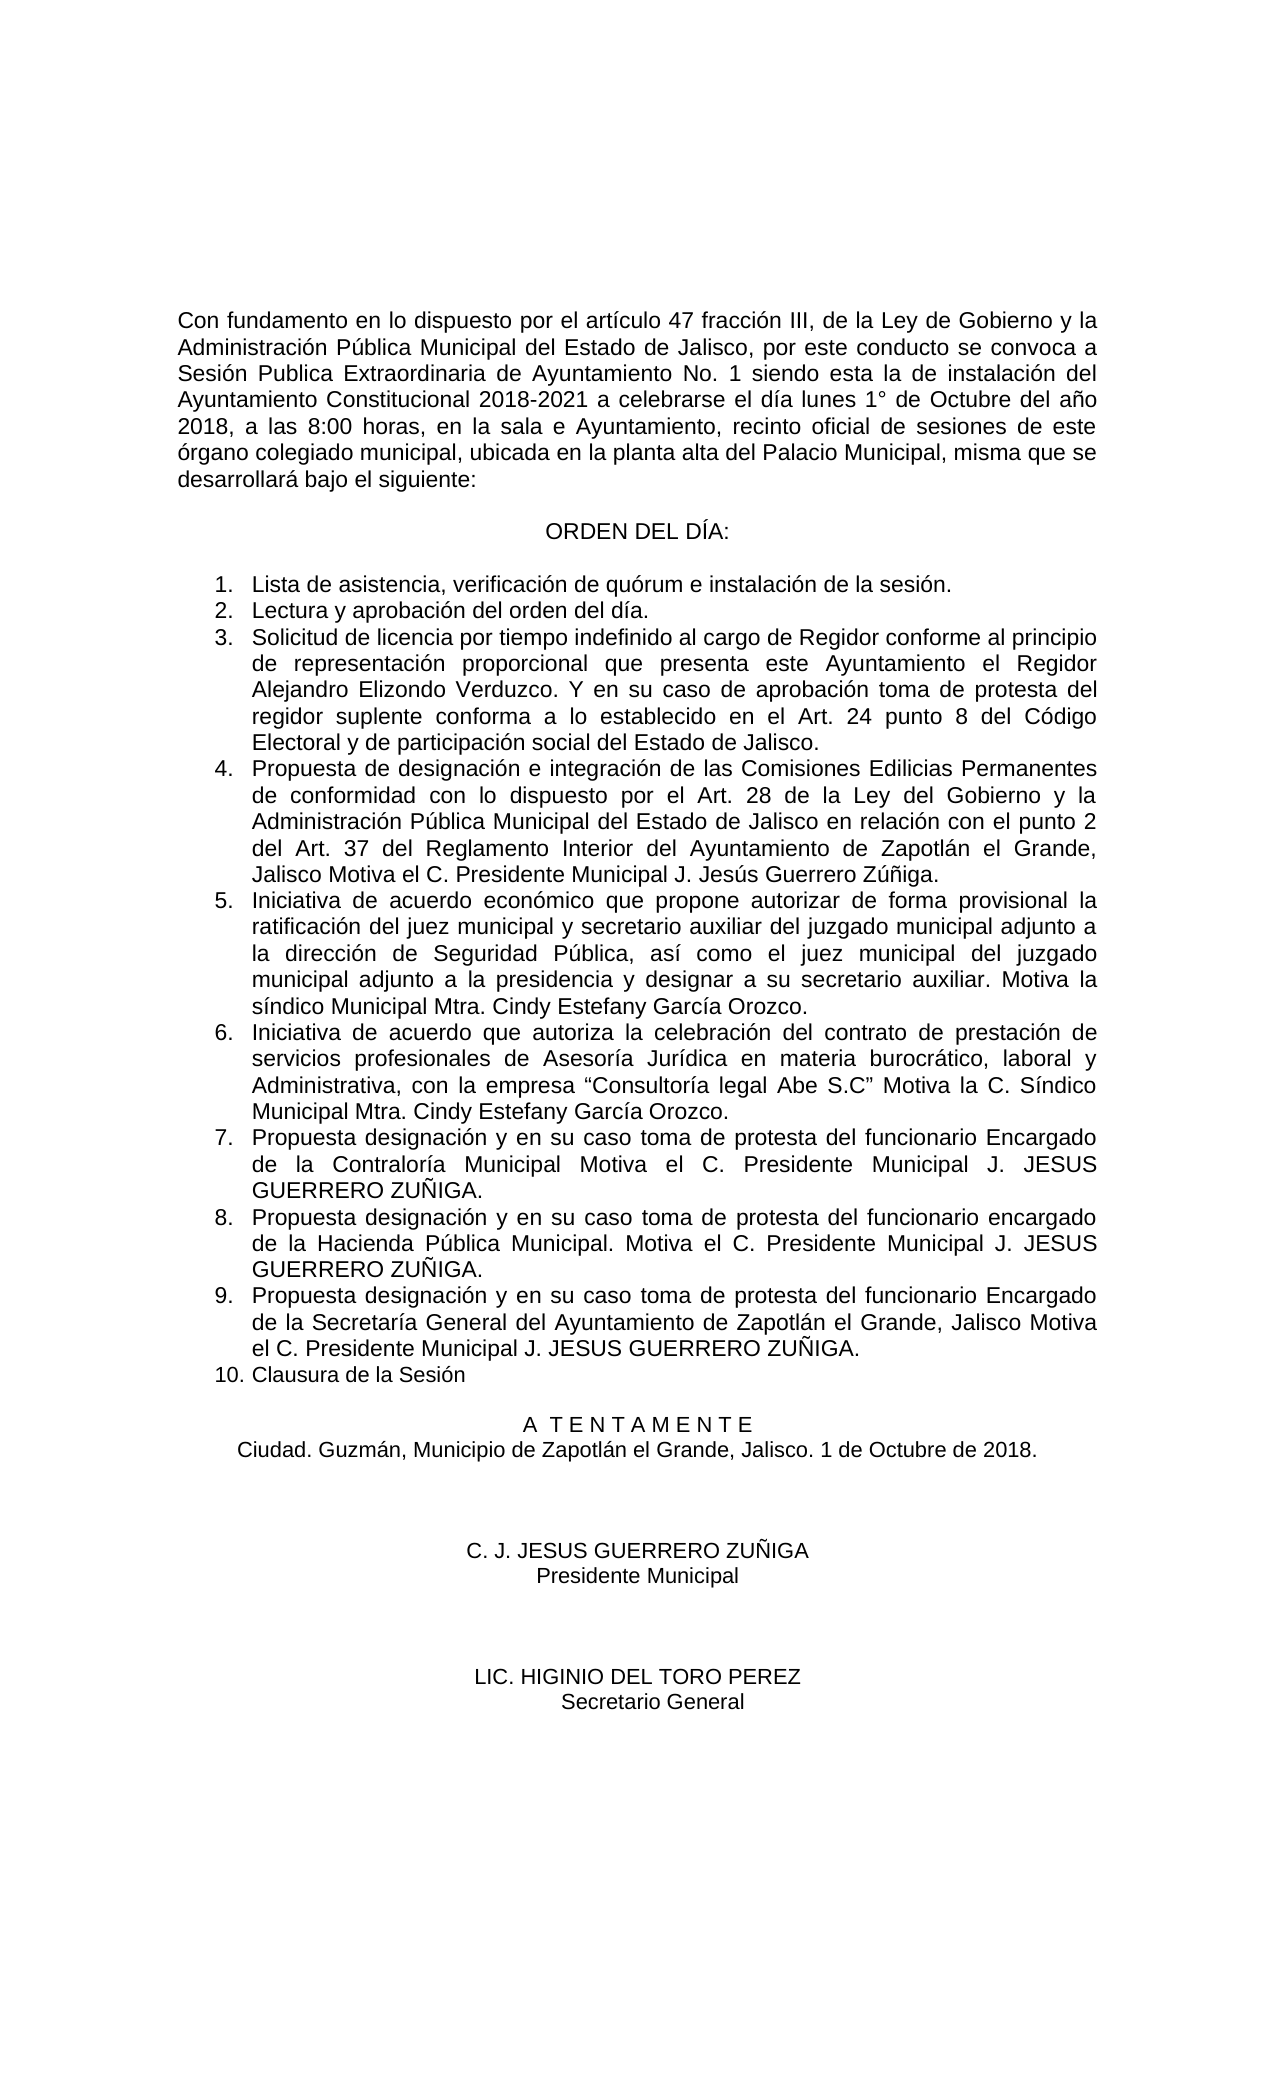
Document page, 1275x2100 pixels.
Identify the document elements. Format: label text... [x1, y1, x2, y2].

list Propuesta designación y en su caso toma de protesta del funcionario Encargado de la Secretaría General del Ayuntamiento de Zapotlán el Grande, Jalisco Motiva el C. Presidente Municipal J. JESUS GUERRERO ZUÑIGA. [214, 1282, 1098, 1362]
text Ciudad. Guzmán, Municipio de Zapotlán el Grande, Jalisco. 1 de Octubre de 2018. [177, 1437, 1098, 1462]
list Lectura y aprobación del orden del día. [214, 597, 1098, 624]
text Presidente Municipal [177, 1563, 1098, 1588]
list Iniciativa de acuerdo que autoriza la celebración del contrato de prestación de servicios profesionales de Asesoría Jurídica en materia burocrático, laboral y Administrativa, con la empresa “Consultoría legal Abe S.C” Motiva la C. Síndico Municipal Mtra. Cindy Estefany García Orozco. [214, 1019, 1098, 1124]
text ORDEN DEL DÍA: [177, 518, 1098, 544]
text Secretario General [177, 1689, 1098, 1714]
list Solicitud de licencia por tiempo indefinido al cargo de Regidor conforme al principio de representación proporcional que presenta este Ayuntamiento el Regidor Alejandro Elizondo Verduzco. Y en su caso de aprobación toma de protesta del regidor suplente conforma a lo establecido en el Art. 24 punto 8 del Código Electoral y de participación social del Estado de Jalisco. [214, 624, 1098, 755]
text LIC. HIGINIO DEL TORO PEREZ [177, 1664, 1098, 1689]
text A T E N T A M E N T E [177, 1412, 1098, 1437]
text C. J. JESUS GUERRERO ZUÑIGA [177, 1538, 1098, 1563]
list Lista de asistencia, verificación de quórum e instalación de la sesión. [214, 571, 1098, 597]
list Clausura de la Sesión [214, 1362, 1098, 1387]
list Propuesta designación y en su caso toma de protesta del funcionario Encargado de la Contraloría Municipal Motiva el C. Presidente Municipal J. JESUS GUERRERO ZUÑIGA. [214, 1124, 1098, 1203]
list Propuesta designación y en su caso toma de protesta del funcionario encargado de la Hacienda Pública Municipal. Motiva el C. Presidente Municipal J. JESUS GUERRERO ZUÑIGA. [214, 1203, 1098, 1282]
list Propuesta de designación e integración de las Comisiones Edilicias Permanentes de conformidad con lo dispuesto por el Art. 28 de la Ley del Gobierno y la Administración Pública Municipal del Estado de Jalisco en relación con el punto 2 del Art. 37 del Reglamento Interior del Ayuntamiento de Zapotlán el Grande, Jalisco Motiva el C. Presidente Municipal J. Jesús Guerrero Zúñiga. [214, 755, 1098, 887]
list Iniciativa de acuerdo económico que propone autorizar de forma provisional la ratificación del juez municipal y secretario auxiliar del juzgado municipal adjunto a la dirección de Seguridad Pública, así como el juez municipal del juzgado municipal adjunto a la presidencia y designar a su secretario auxiliar. Motiva la síndico Municipal Mtra. Cindy Estefany García Orozco. [214, 887, 1098, 1019]
text Con fundamento en lo dispuesto por el artículo 47 fracción III, de la Ley de Gobierno y la Administración Pública Municipal del Estado de Jalisco, por este conducto se convoca a Sesión Publica Extraordinaria de Ayuntamiento No. 1 siendo esta la de instalación del Ayuntamiento Constitucional 2018-2021 a celebrarse el día lunes 1° de Octubre del año 2018, a las 8:00 horas, en la sala e Ayuntamiento, recinto oficial de sesiones de este órgano colegiado municipal, ubicada en la planta alta del Palacio Municipal, misma que se desarrollará bajo el siguiente: [177, 307, 1098, 492]
